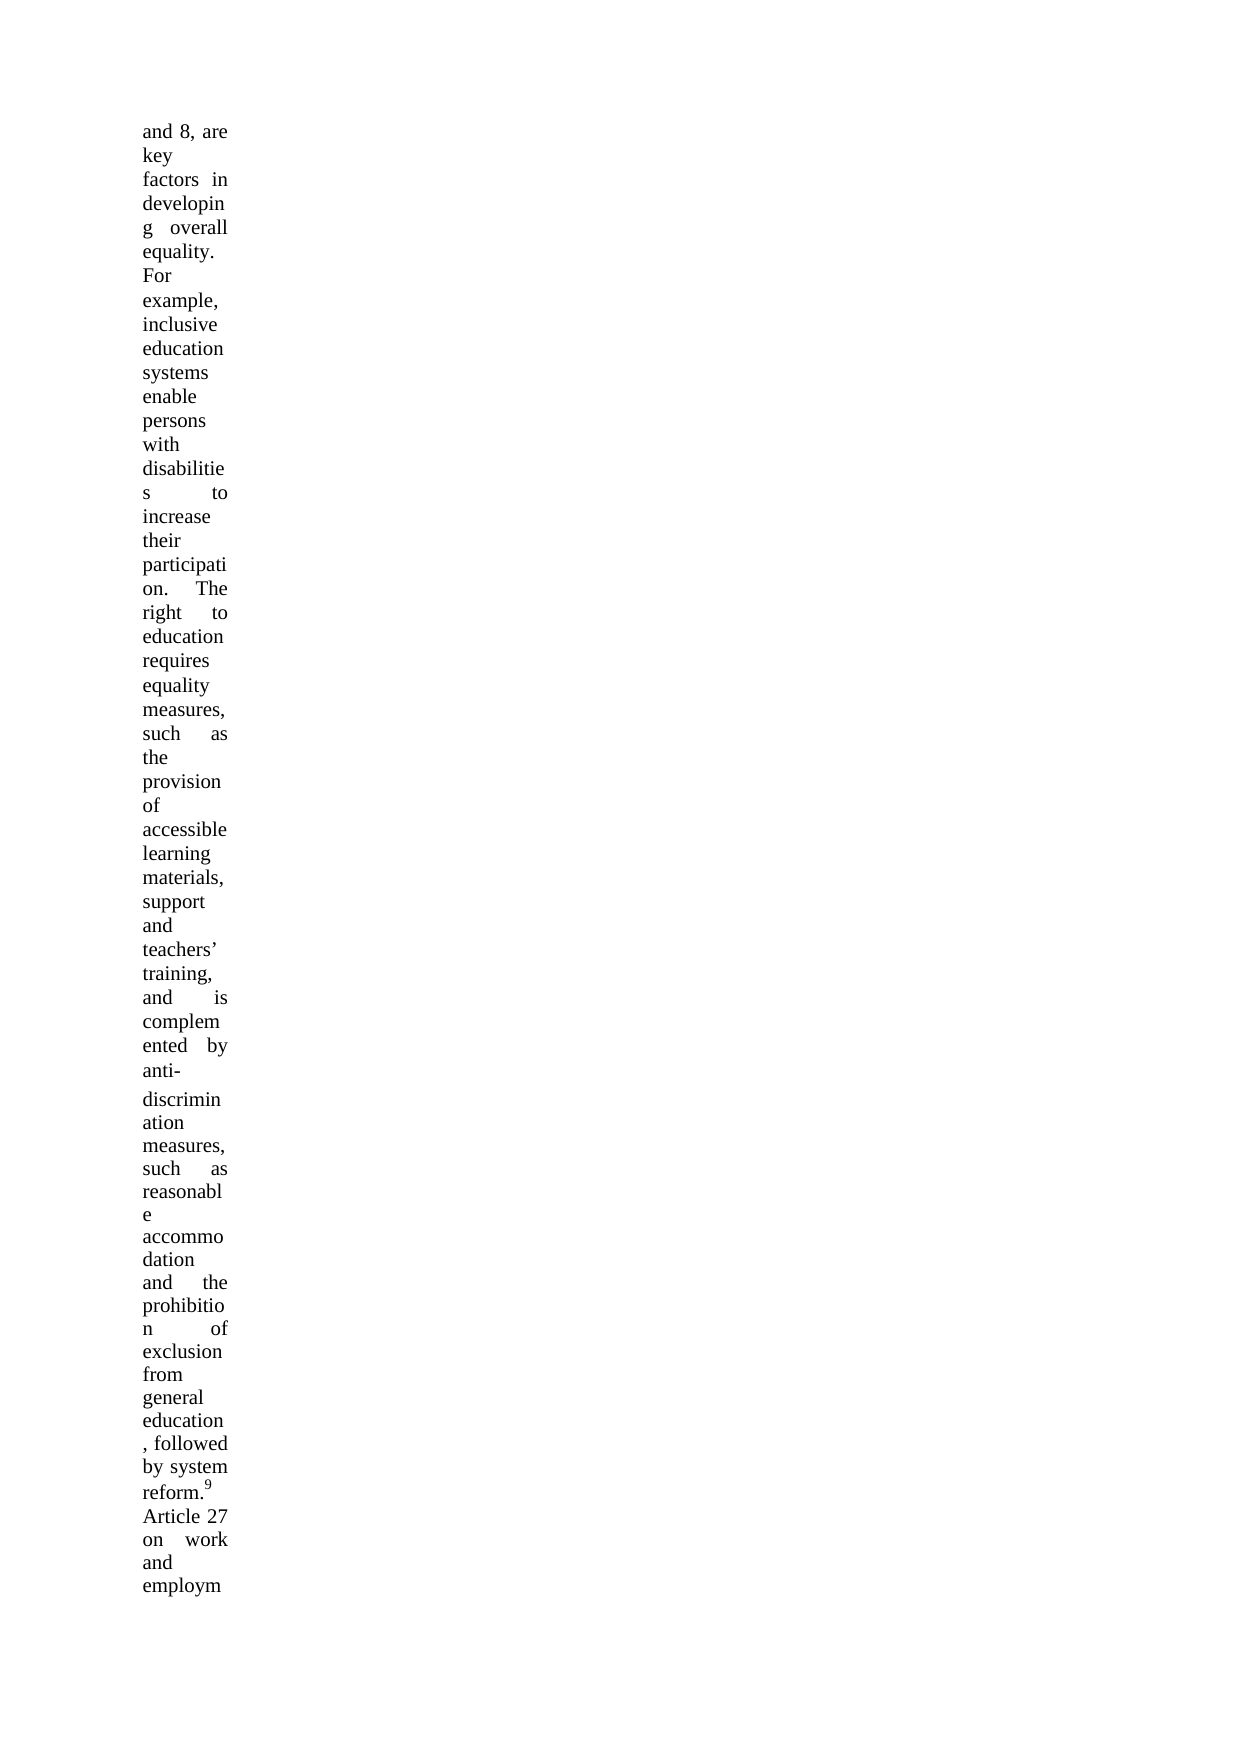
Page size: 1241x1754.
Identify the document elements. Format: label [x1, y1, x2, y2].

list [142, 119, 228, 1082]
text [142, 1088, 228, 1597]
